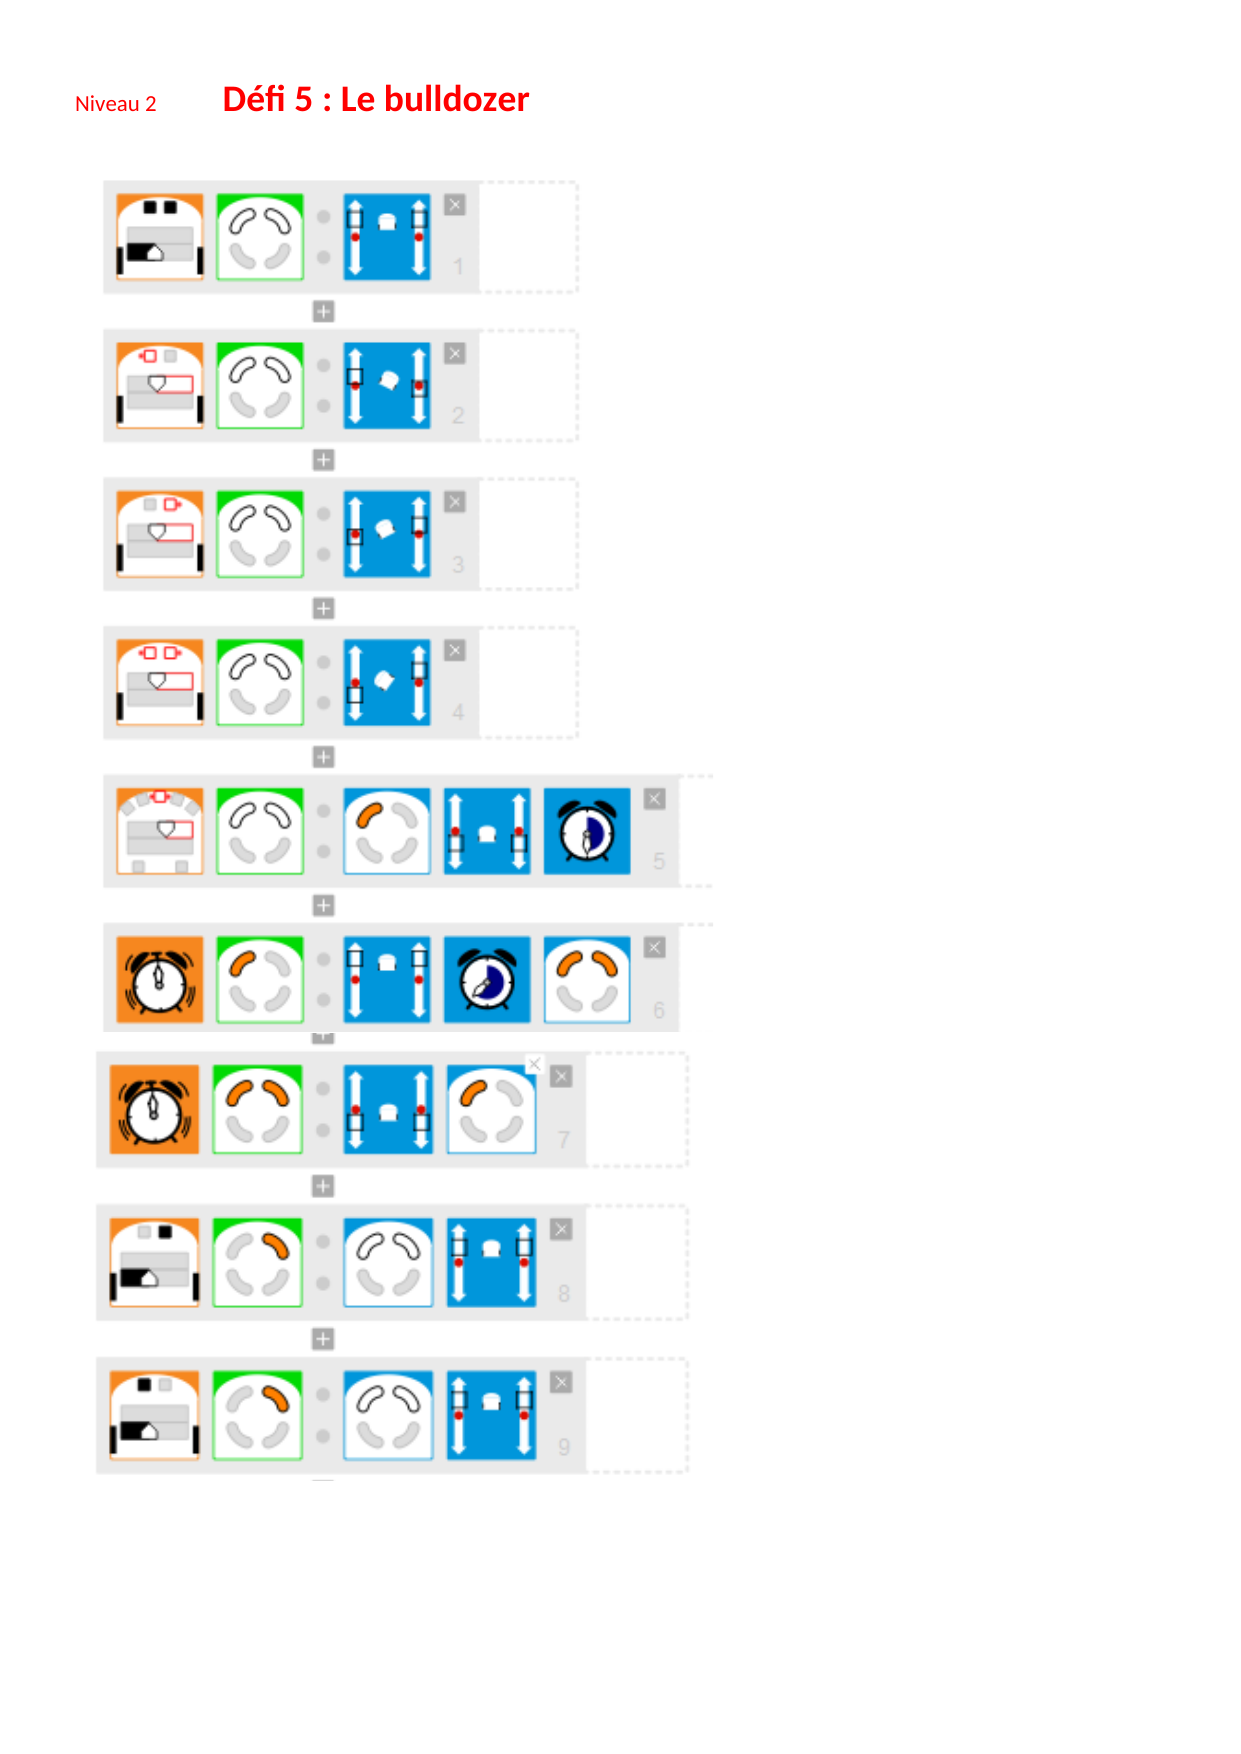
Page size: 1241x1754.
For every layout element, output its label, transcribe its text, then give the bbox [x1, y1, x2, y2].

text Niveau 2 Défi 5 : Le bulldozer [75, 75, 1165, 121]
picture [89, 179, 714, 1032]
picture [89, 1033, 746, 1481]
